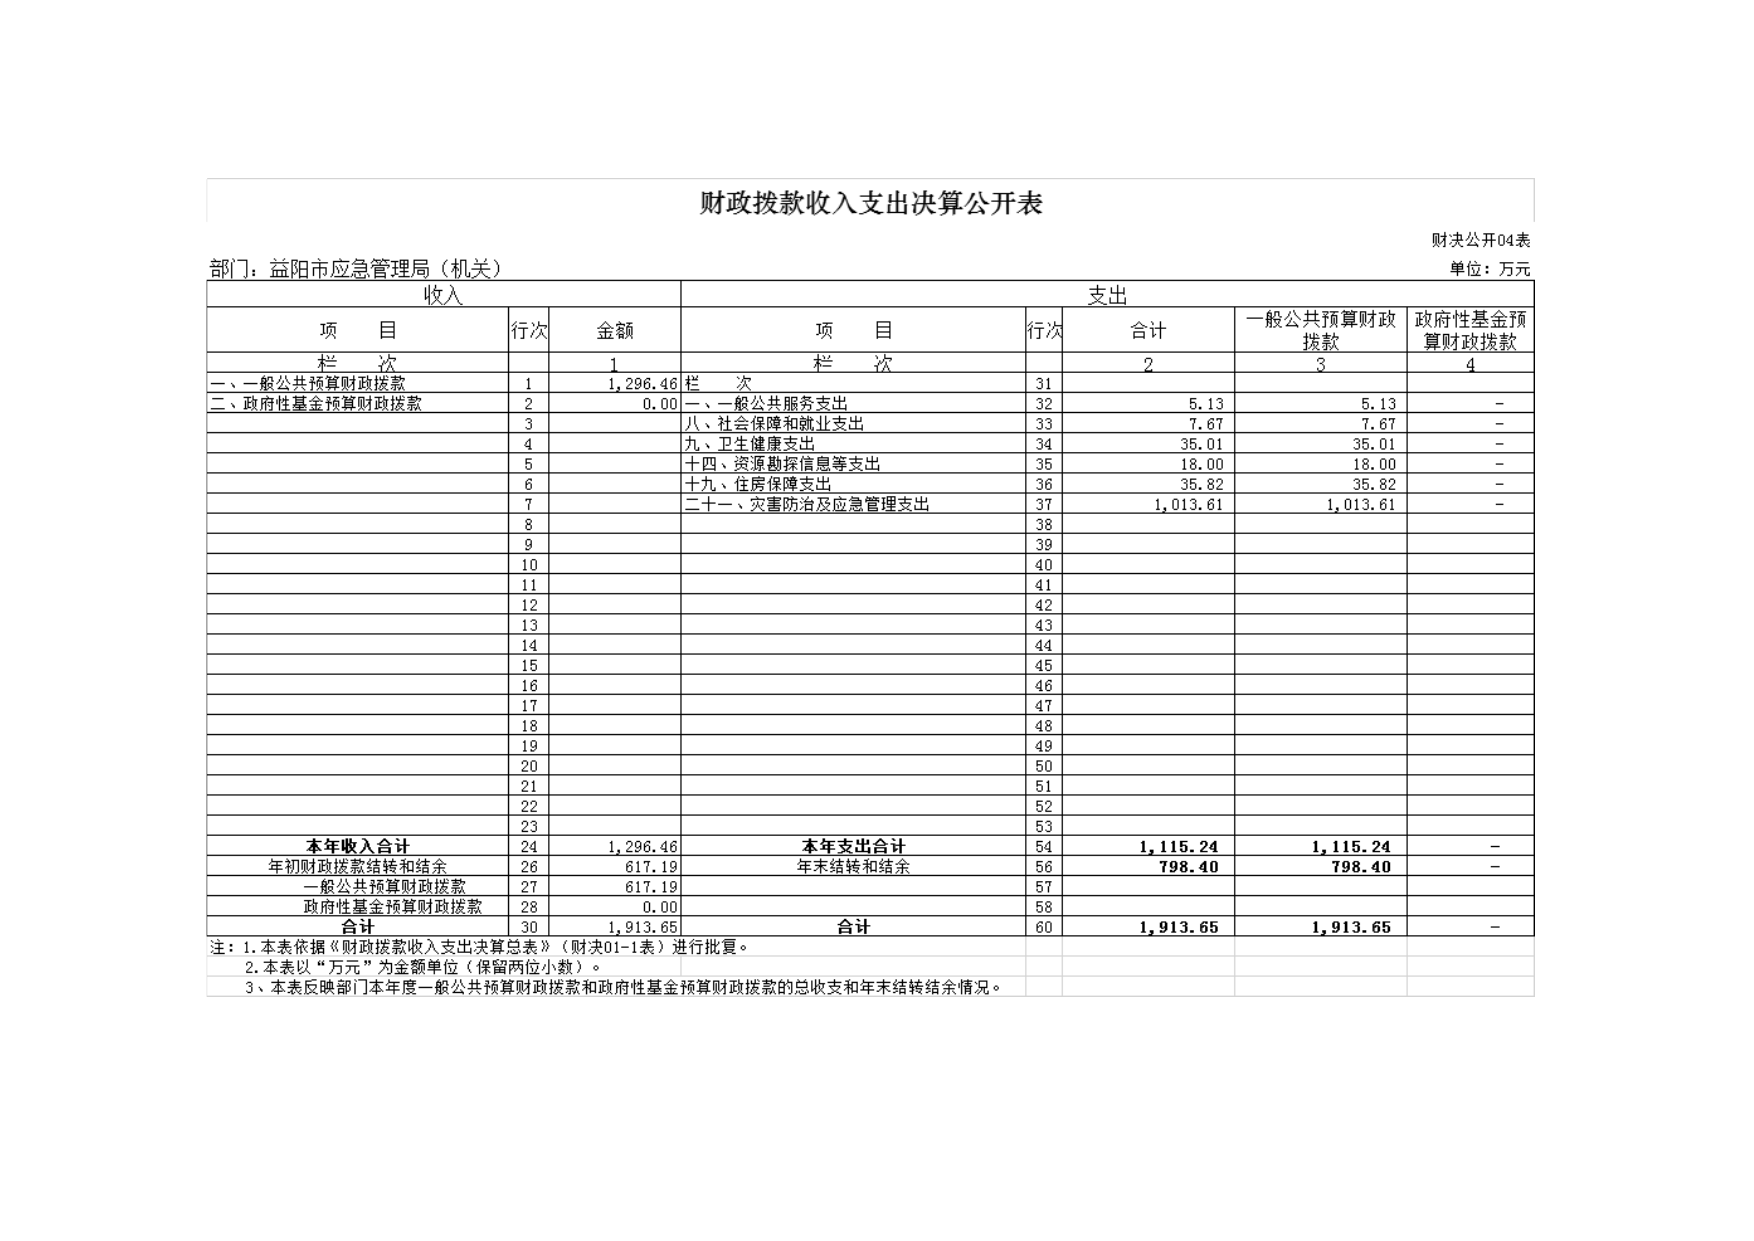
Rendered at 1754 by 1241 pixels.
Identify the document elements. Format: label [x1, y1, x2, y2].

picture [206, 178, 1535, 997]
